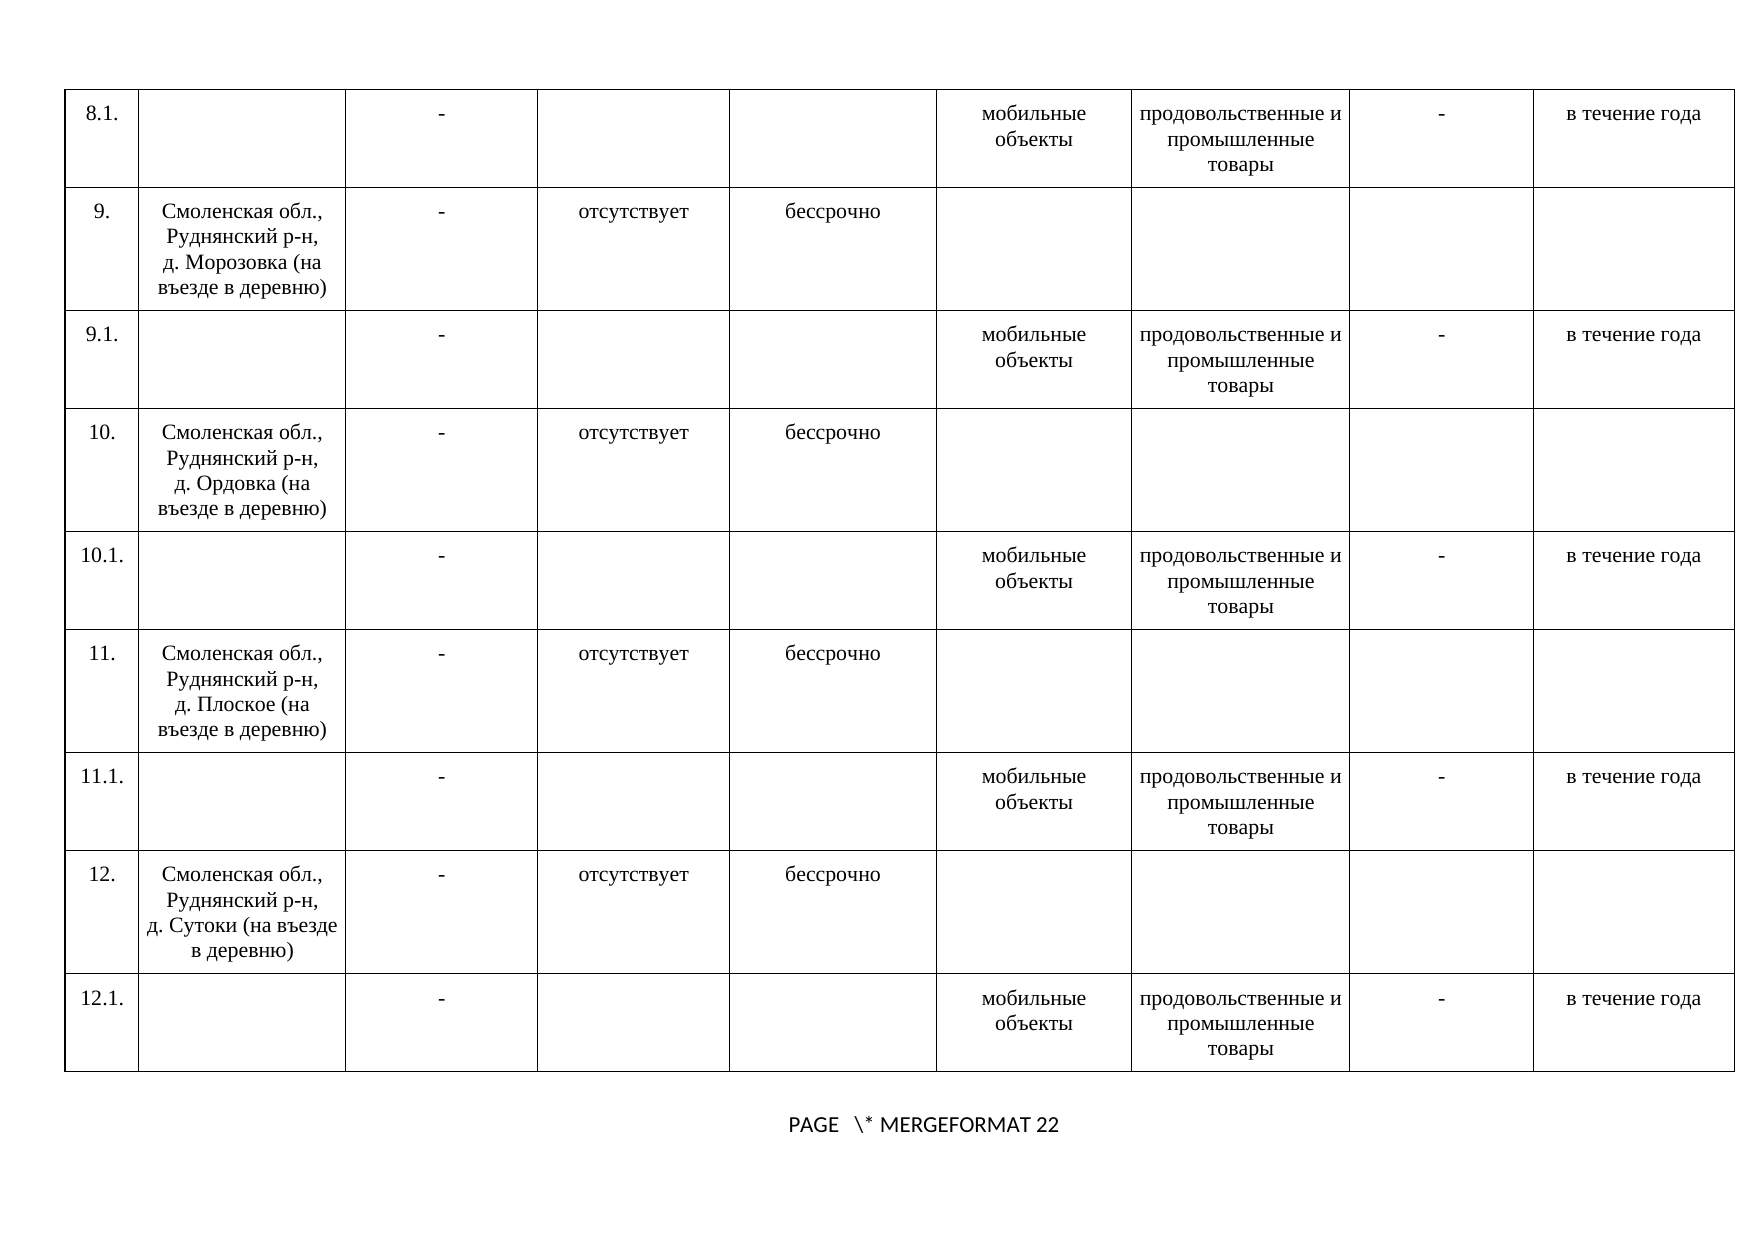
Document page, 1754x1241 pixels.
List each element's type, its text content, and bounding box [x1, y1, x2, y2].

table_cell мобильные объекты [937, 974, 1131, 1071]
table_cell [1534, 630, 1734, 752]
table_cell [730, 90, 936, 187]
table_cell отсутствует [538, 851, 729, 973]
table_cell - [1350, 90, 1533, 187]
table_cell [538, 90, 729, 187]
table_cell - [346, 532, 537, 629]
table_cell [937, 630, 1131, 752]
table_cell [937, 409, 1131, 531]
table_cell [937, 188, 1131, 310]
table_cell [730, 311, 936, 408]
table_cell [937, 851, 1131, 973]
table_cell бессрочно [730, 188, 936, 310]
table_cell 9.1. [66, 311, 138, 408]
table_cell 8.1. [66, 90, 138, 187]
table_cell [730, 753, 936, 850]
table_cell - [1350, 974, 1533, 1071]
table_cell - [346, 311, 537, 408]
table_cell - [346, 188, 537, 310]
table_cell 10. [66, 409, 138, 531]
table_cell продовольственные и промышленные товары [1132, 974, 1349, 1071]
table_cell [538, 311, 729, 408]
table_cell - [346, 409, 537, 531]
table_cell [139, 311, 345, 408]
table_cell отсутствует [538, 188, 729, 310]
table_cell [538, 974, 729, 1071]
table_cell мобильные объекты [937, 311, 1131, 408]
table_cell в течение года [1534, 311, 1734, 408]
table_cell продовольственные и промышленные товары [1132, 90, 1349, 187]
table_cell мобильные объекты [937, 90, 1131, 187]
table_cell [1350, 409, 1533, 531]
table_cell - [1350, 753, 1533, 850]
table_cell [1534, 851, 1734, 973]
table_cell [139, 753, 345, 850]
table_cell в течение года [1534, 90, 1734, 187]
table_cell в течение года [1534, 753, 1734, 850]
table_cell [1350, 188, 1533, 310]
table_cell [1132, 630, 1349, 752]
table_cell [139, 532, 345, 629]
table_cell [730, 532, 936, 629]
table_cell - [346, 630, 537, 752]
table_cell продовольственные и промышленные товары [1132, 311, 1349, 408]
table_cell [730, 974, 936, 1071]
table_cell в течение года [1534, 532, 1734, 629]
table_cell продовольственные и промышленные товары [1132, 753, 1349, 850]
table_cell 9. [66, 188, 138, 310]
table_cell мобильные объекты [937, 532, 1131, 629]
table_cell 12.1. [66, 974, 138, 1071]
table_cell в течение года [1534, 974, 1734, 1071]
table_cell [1132, 851, 1349, 973]
table_cell 11. [66, 630, 138, 752]
table_cell [1534, 409, 1734, 531]
table_cell Смоленская обл., Руднянский р-н, д. Сутоки (на въезде в деревню) [139, 851, 345, 973]
table_cell - [346, 753, 537, 850]
table_cell Смоленская обл., Руднянский р-н, д. Плоское (на въезде в деревню) [139, 630, 345, 752]
table_cell Смоленская обл., Руднянский р-н, д. Ордовка (на въезде в деревню) [139, 409, 345, 531]
table_cell [139, 90, 345, 187]
table_cell продовольственные и промышленные товары [1132, 532, 1349, 629]
table_cell [538, 753, 729, 850]
table_cell Смоленская обл., Руднянский р-н, д. Морозовка (на въезде в деревню) [139, 188, 345, 310]
table_cell мобильные объекты [937, 753, 1131, 850]
table_cell 11.1. [66, 753, 138, 850]
table_cell - [346, 90, 537, 187]
table_cell [538, 532, 729, 629]
table_cell бессрочно [730, 630, 936, 752]
table_cell [1534, 188, 1734, 310]
table_cell [139, 974, 345, 1071]
table_cell - [346, 851, 537, 973]
table_cell отсутствует [538, 630, 729, 752]
table_cell [1350, 851, 1533, 973]
table_cell [1132, 188, 1349, 310]
table_cell 10.1. [66, 532, 138, 629]
table_cell [1350, 630, 1533, 752]
table_cell отсутствует [538, 409, 729, 531]
table_cell [1132, 409, 1349, 531]
table_cell - [1350, 311, 1533, 408]
table_cell бессрочно [730, 409, 936, 531]
table_cell - [1350, 532, 1533, 629]
table_cell 12. [66, 851, 138, 973]
table_cell бессрочно [730, 851, 936, 973]
table_cell - [346, 974, 537, 1071]
